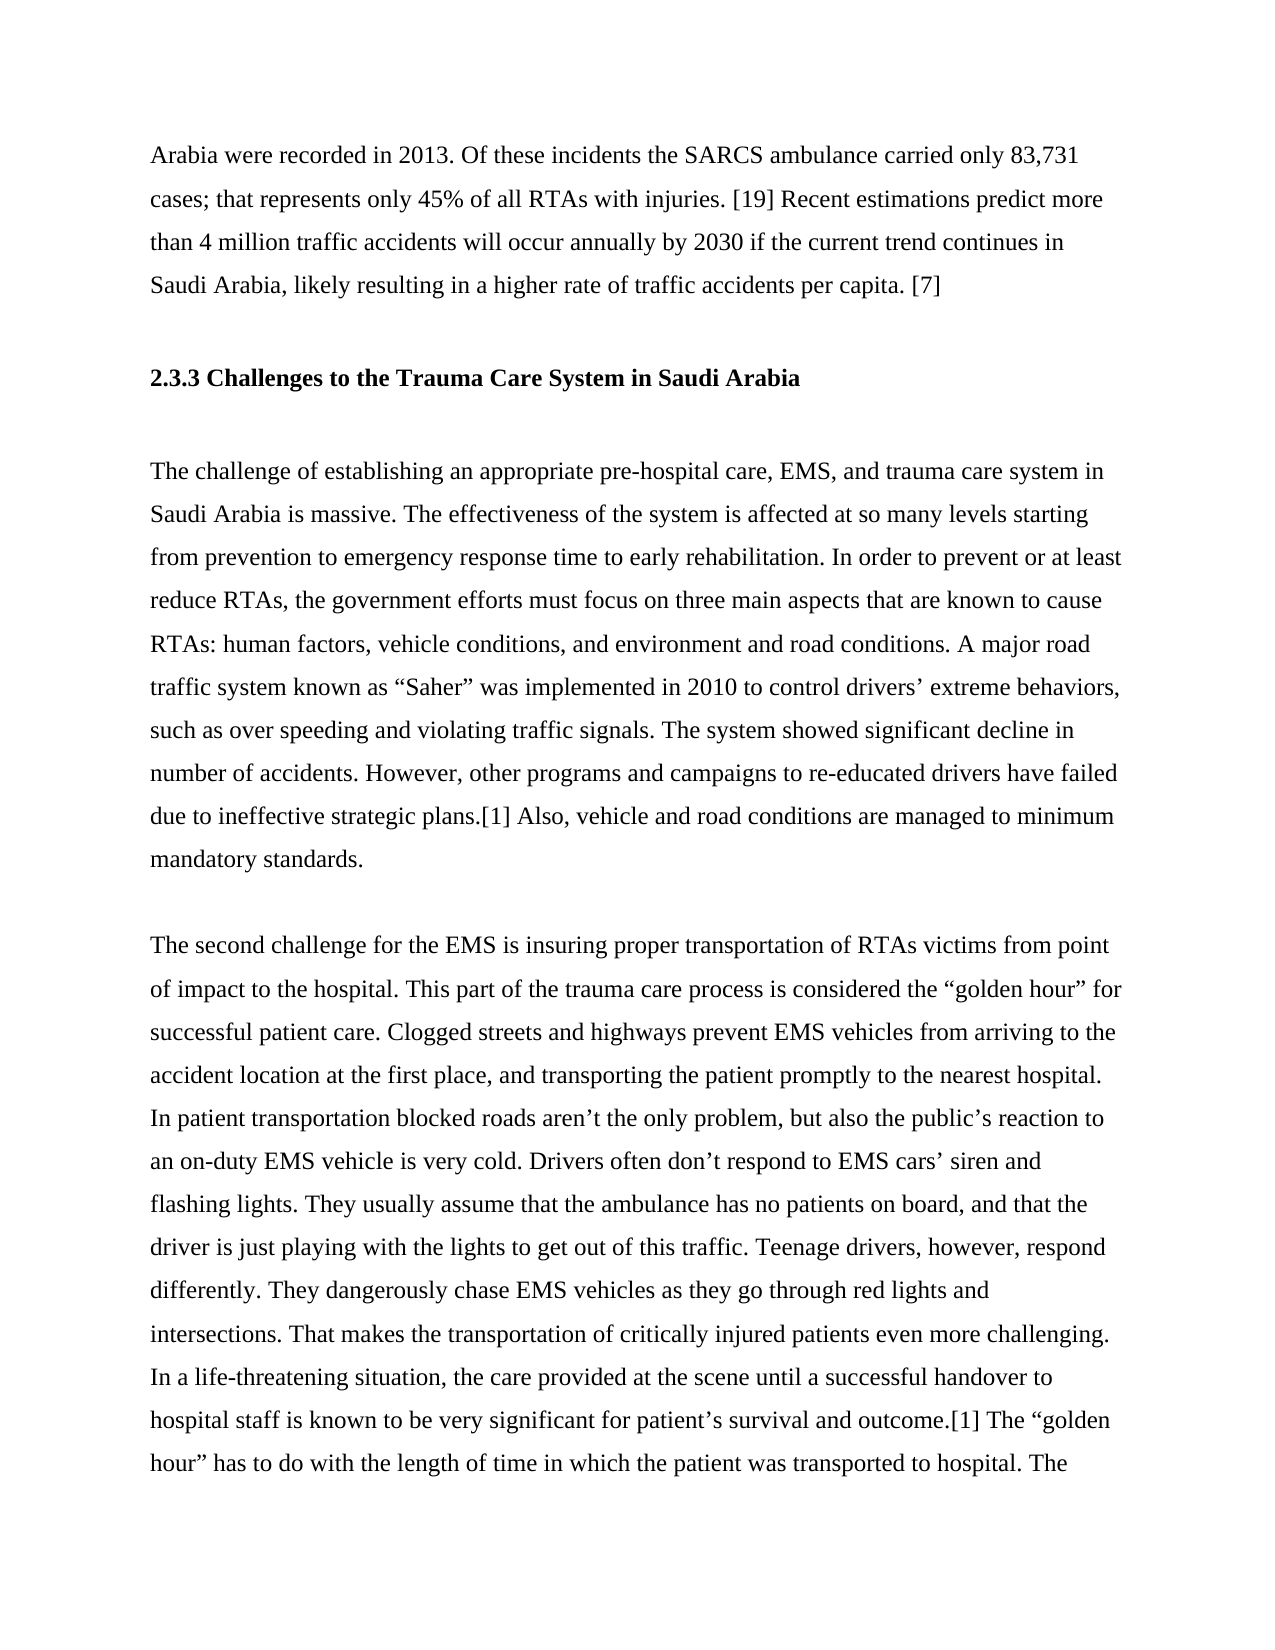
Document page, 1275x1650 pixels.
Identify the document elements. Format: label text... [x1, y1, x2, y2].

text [150, 141, 1125, 299]
text The second challenge for the EMS is insuring proper transportation of RTAs victims from point of impact to the hospital. This part of the trauma care process is considered the “golden hour” for successful patient care. Clogged streets and highways prevent EMS vehicles from arriving to the accident location at the first place, and transporting the patient promptly to the nearest hospital. [150, 931, 1125, 1089]
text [150, 1103, 1125, 1477]
text The challenge of establishing an appropriate pre-hospital care, EMS, and trauma care system in Saudi Arabia is massive. The effectiveness of the system is affected at so many levels starting from prevention to emergency response time to early rehabilitation. In order to prevent or at least reduce RTAs, the government efforts must focus on three main aspects that are known to cause RTAs: human factors, vehicle conditions, and environment and road conditions. A major road traffic system known as “Saher” was implemented in 2010 to control drivers’ extreme behaviors, such as over speeding and violating traffic signals. The system showed significant decline in number of accidents. However, other programs and campaigns to re-educated drivers have failed due to ineffective strategic plans.[1] Also, vehicle and road conditions are managed to minimum mandatory standards. [150, 456, 1125, 873]
subtitle 2.3.3 Challenges to the Trauma Care System in Saudi Arabia [150, 363, 1125, 392]
